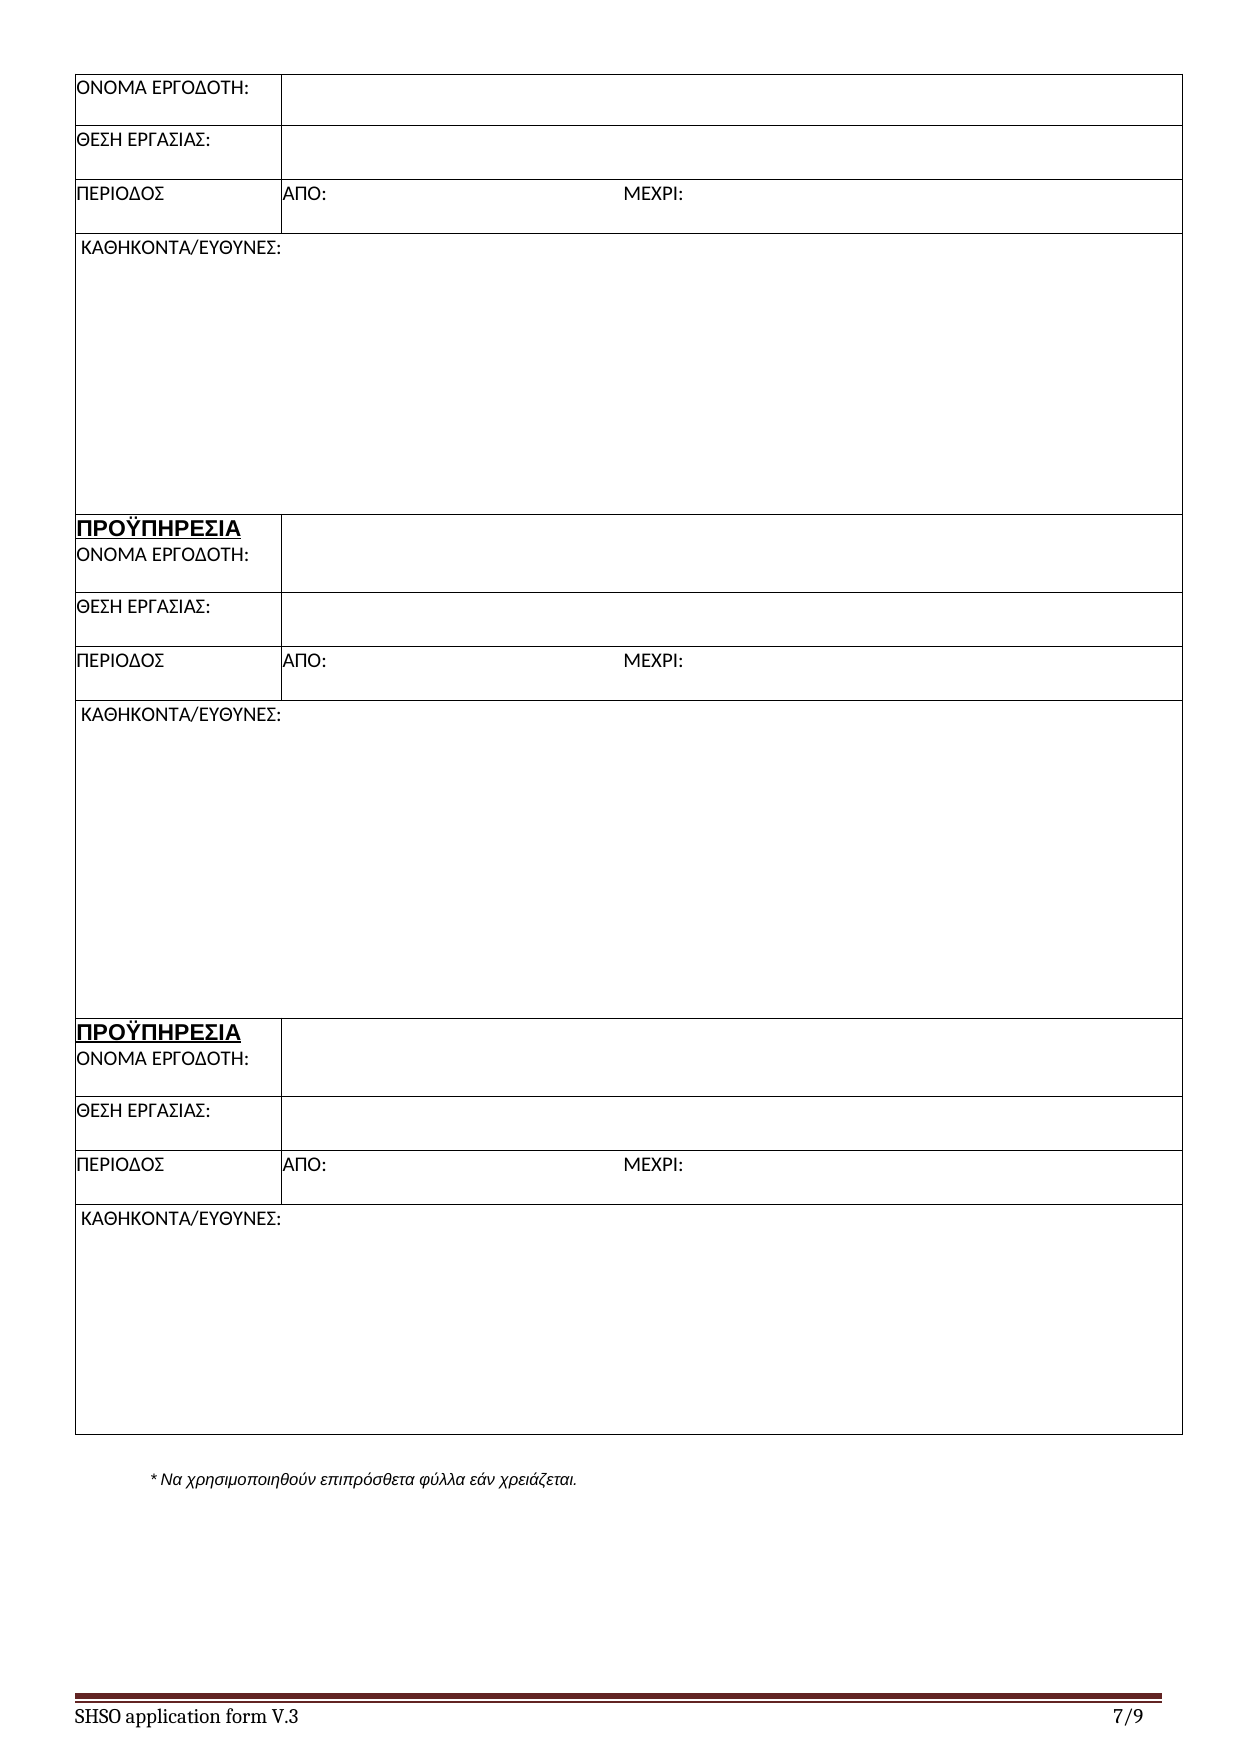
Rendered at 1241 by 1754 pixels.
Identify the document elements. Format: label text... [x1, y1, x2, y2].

table_cell ΘΕΣΗ ΕΡΓΑΣΙΑΣ: [76, 1097, 281, 1150]
table_cell [282, 126, 1182, 179]
list Να χρησιμοποιηθούν επιπρόσθετα φύλλα εάν χρειάζεται. [150, 1468, 1162, 1489]
table_cell ΘΕΣΗ ΕΡΓΑΣΙΑΣ: [76, 126, 281, 179]
table_cell ΚΑΘΗΚΟΝΤΑ/ΕΥΘΥΝΕΣ: [76, 234, 1182, 514]
table_cell ΘΕΣΗ ΕΡΓΑΣΙΑΣ: [76, 593, 281, 646]
table_cell ΑΠΟ: ΜΕΧΡΙ: [282, 1151, 1182, 1204]
table_cell ΠΡΟΫΠΗΡΕΣΙΑ ΟΝΟΜΑ ΕΡΓΟΔΟΤΗ: [76, 515, 281, 592]
table_header [282, 75, 1182, 125]
table_cell [282, 1097, 1182, 1150]
table_cell ΑΠΟ: ΜΕΧΡΙ: [282, 647, 1182, 700]
table_cell ΚΑΘΗΚΟΝΤΑ/ΕΥΘΥΝΕΣ: [76, 1205, 1182, 1434]
table_cell ΚΑΘΗΚΟΝΤΑ/ΕΥΘΥΝΕΣ: [76, 701, 1182, 1018]
table_cell ΠΕΡΙΟΔΟΣ [76, 180, 281, 233]
table_cell ΑΠΟ: ΜΕΧΡΙ: [282, 180, 1182, 233]
table_cell ΠΡΟΫΠΗΡΕΣΙΑ ΟΝΟΜΑ ΕΡΓΟΔΟΤΗ: [76, 1019, 281, 1096]
table_cell ΠΕΡΙΟΔΟΣ [76, 647, 281, 700]
table_cell [282, 1019, 1182, 1096]
table_cell ΠΕΡΙΟΔΟΣ [76, 1151, 281, 1204]
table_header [76, 75, 281, 125]
table_cell [282, 515, 1182, 592]
table_cell [282, 593, 1182, 646]
